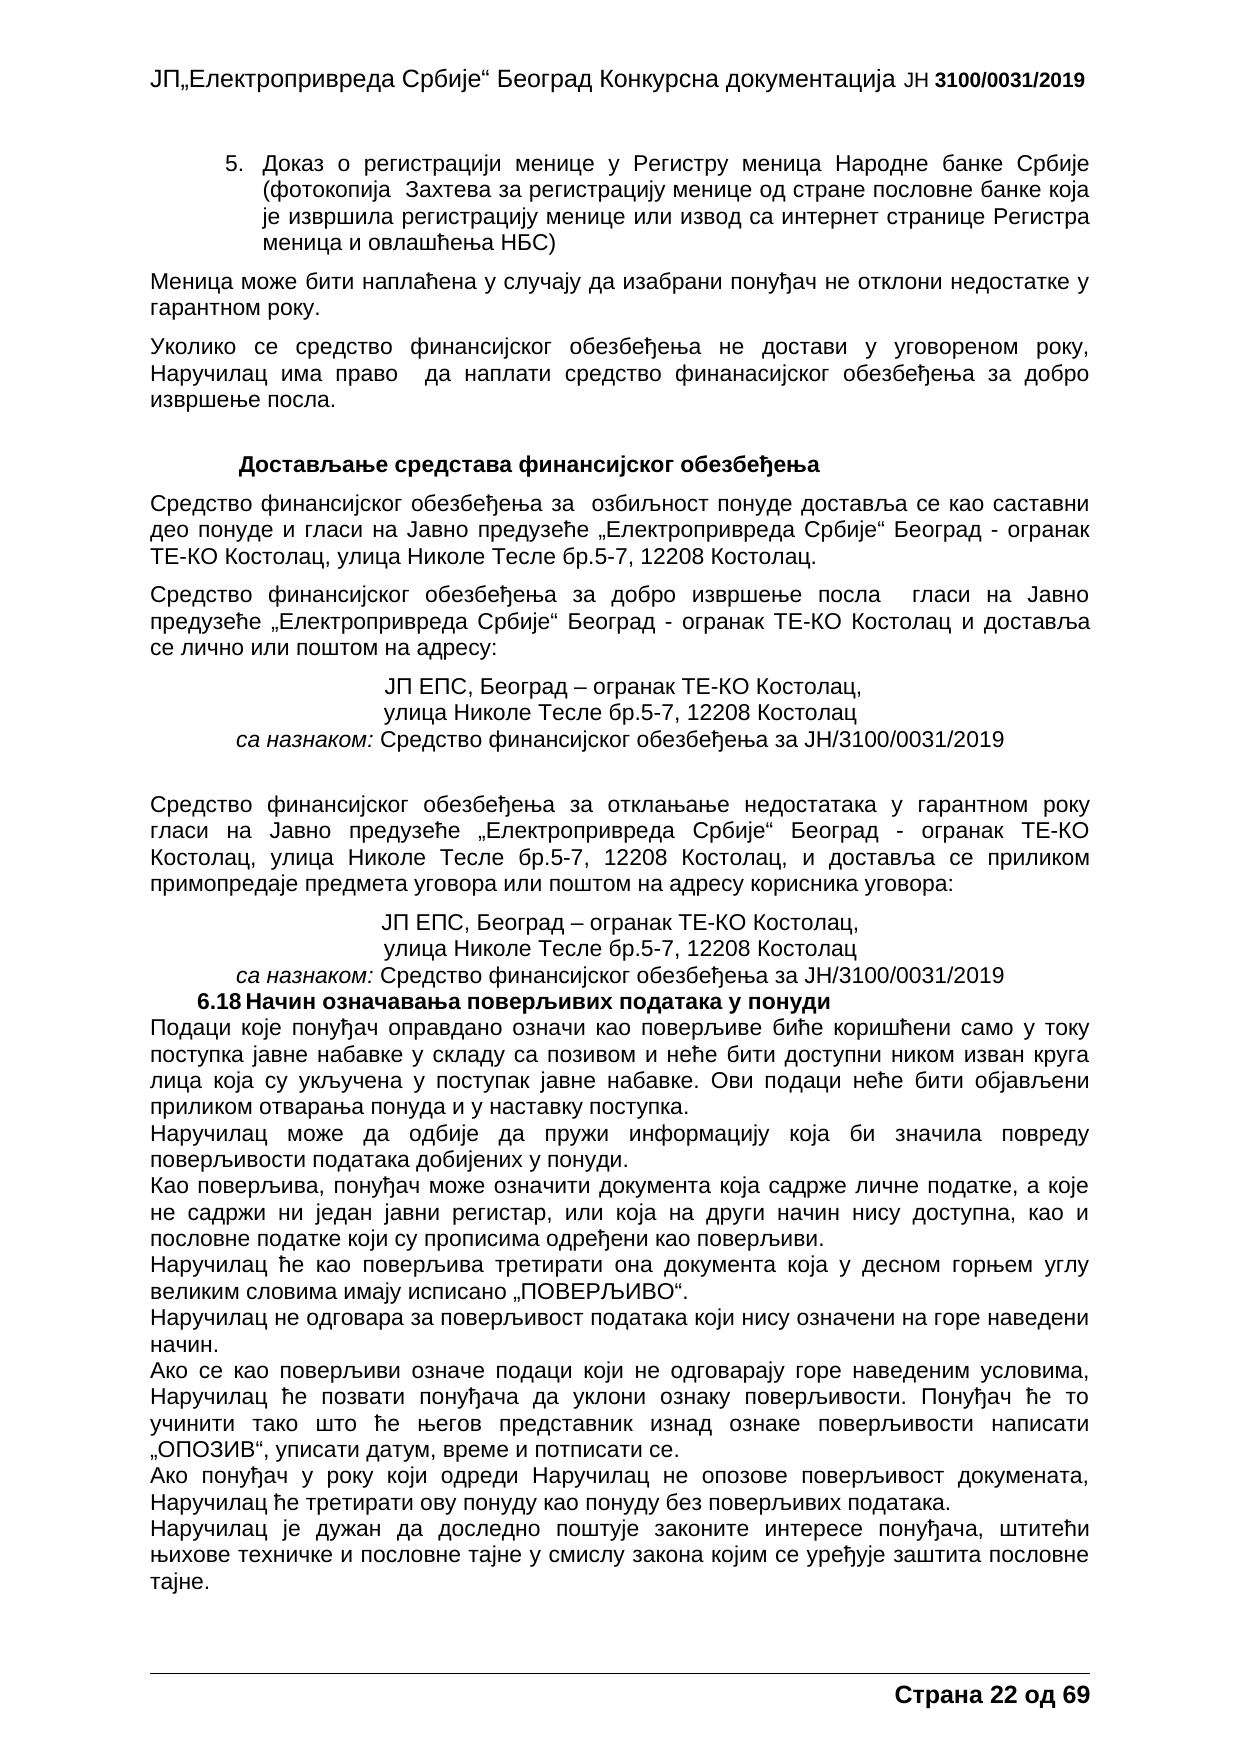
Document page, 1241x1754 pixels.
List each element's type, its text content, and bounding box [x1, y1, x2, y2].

text Наручилац може да одбије да пружи информацију која би значила повреду поверљивости података добијених у понуди. [150, 1120, 1090, 1172]
list Доказ о регистрацији менице у Регистру меница Народне банке Србије (фотокопија Захтева за регистрацију менице од стране пословне банке која је извршила регистрацију менице или извод са интернет странице Регистра меница и овлашћења НБС) [225, 150, 1090, 255]
text Меница може бити наплаћена у случају да изабрани понуђач не отклони недостатке у гарантном року. [150, 268, 1090, 321]
text улица Николе Тесле бр.5-7, 12208 Костолац [150, 699, 1090, 726]
text Средство финансијског обезбеђења за отклањање недостатака у гарантном року гласи на Јавно предузеће „Електропривреда Србије“ Београд - огранак ТЕ-КО Костолац, улица Николе Тесле бр.5-7, 12208 Костолац, и доставља се приликом примопредаје предмета уговора или поштом на адресу корисника уговора: [150, 791, 1090, 896]
text Средство финансијског обезбеђења за озбиљност понуде доставља се као саставни део понуде и гласи на Јавно предузеће „Електропривреда Србије“ Београд - огранак ТЕ-КО Костолац, улица Николе Тесле бр.5-7, 12208 Костолац. [150, 490, 1090, 569]
text Наручилац је дужан да доследно поштује законите интересе понуђача, штитећи њихове техничке и пословне тајне у смислу закона којим се уређује заштита пословне тајне. [150, 1515, 1090, 1594]
text Уколико се средство финансијског обезбеђења не достави у уговореном року, Наручилац има право да наплати средство финанасијског обезбеђења за добро извршење посла. [150, 333, 1090, 412]
text Ако понуђач у року који одреди Наручилац не опозове поверљивост докумената, Наручилац ће третирати ову понуду као понуду без поверљивих података. [150, 1462, 1090, 1515]
text ЈП ЕПС, Београд – огранак ТЕ-КО Костолац, [150, 909, 1090, 935]
text са назнаком: Средство финансијског обезбеђења за ЈН/3100/0031/2019 [150, 962, 1090, 988]
list Начин означавања поверљивих података у понуди [197, 988, 1090, 1014]
text ЈП ЕПС, Београд – огранак ТЕ-КО Костолац, [150, 673, 1090, 699]
text Подаци које понуђач оправдано означи као поверљиве биће коришћени само у току поступка јавне набавке у складу са позивом и неће бити доступни ником изван круга лица која су укључена у поступак јавне набавке. Ови подаци неће бити објављени приликом отварања понуда и у наставку поступка. [150, 1014, 1090, 1120]
text Ако се као поверљиви означе подаци који не одговарају горе наведеним условима, Наручилац ће позвати понуђача да уклони ознаку поверљивости. Понуђач ће то учинити тако што ће његов представник изнад ознаке поверљивости написати „ОПОЗИВ“, уписати датум, време и потписати се. [150, 1357, 1090, 1462]
text Средство финансијског обезбеђења за добро извршење посла гласи на Јавно предузеће „Електропривреда Србије“ Београд - огранак ТЕ-КО Костолац и доставља се лично или поштом на адресу: [150, 581, 1090, 661]
text Наручилац ће као поверљива третирати она документа која у десном горњем углу великим словима имају исписано „ПОВЕРЉИВО“. [150, 1251, 1090, 1304]
text улица Николе Тесле бр.5-7, 12208 Костолац [150, 935, 1090, 962]
text са назнаком: Средство финансијског обезбеђења за ЈН/3100/0031/2019 [150, 726, 1090, 752]
text Као поверљива, понуђач може означити документа која садрже личне податке, а које не садржи ни један јавни регистар, или која на други начин нису доступна, као и пословне податке који су прописима одређени као поверљиви. [150, 1172, 1090, 1251]
text Достављање средстава финансијског обезбеђења [239, 451, 1090, 477]
text Наручилац не одговара за поверљивост података који нису означени на горе наведени начин. [150, 1304, 1090, 1357]
